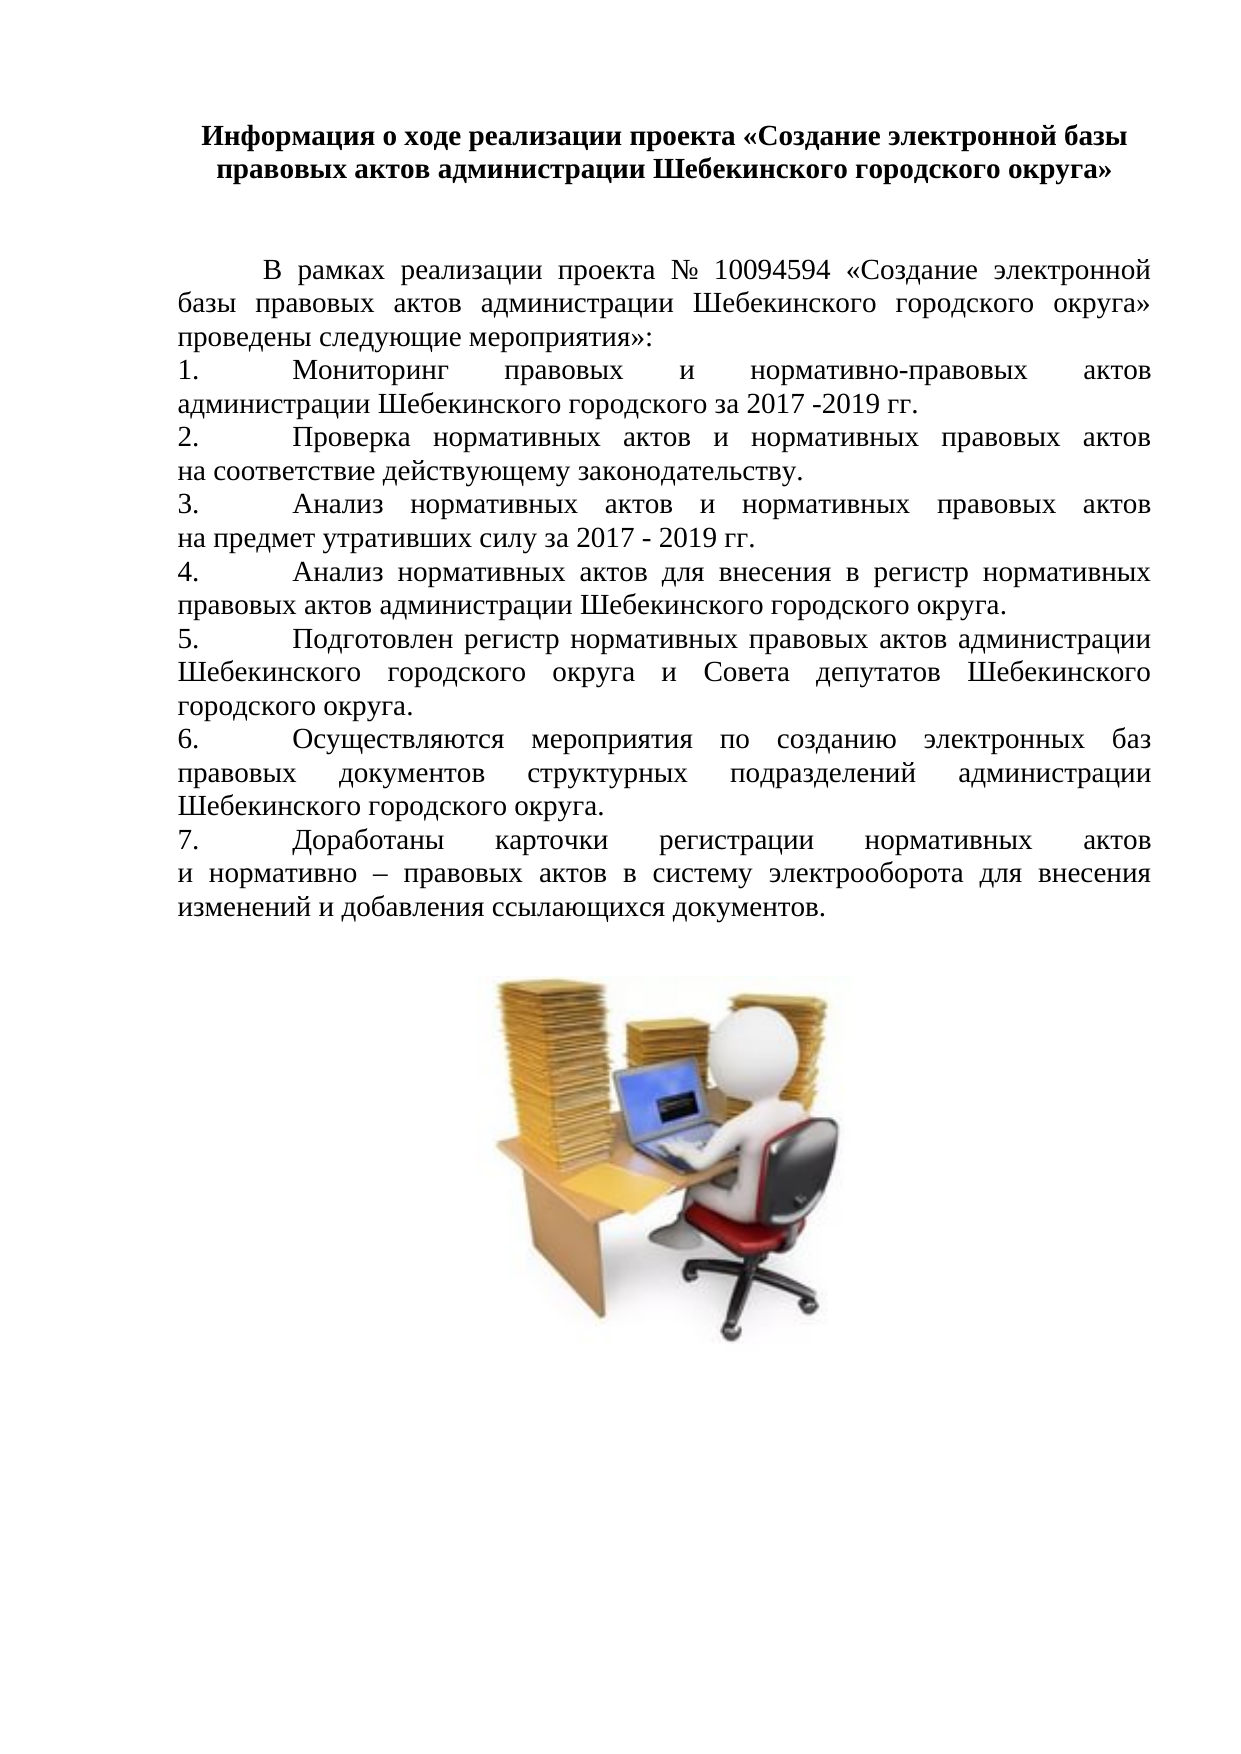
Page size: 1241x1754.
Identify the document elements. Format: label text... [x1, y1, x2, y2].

list Осуществляются мероприятия по созданию электронных баз правовых документов структурных подразделений администрации Шебекинского городского округа. [177, 722, 1152, 822]
picture [476, 976, 853, 1352]
list Мониторинг правовых и нормативно-правовых актов администрации Шебекинского городского за 2017 -2019 гг. [177, 353, 1152, 420]
text Информация о ходе реализации проекта «Создание электронной базы правовых актов администрации Шебекинского городского округа» [177, 118, 1152, 185]
list Проверка нормативных актов и нормативных правовых актов на соответствие действующему законодательству. [177, 420, 1152, 487]
text В рамках реализации проекта № 10094594 «Создание электронной базы правовых актов администрации Шебекинского городского округа» проведены следующие мероприятия»: [177, 252, 1152, 353]
list Подготовлен регистр нормативных правовых актов администрации Шебекинского городского округа и Совета депутатов Шебекинского городского округа. [177, 621, 1152, 722]
list Анализ нормативных актов для внесения в регистр нормативных правовых актов администрации Шебекинского городского округа. [177, 554, 1152, 621]
list Доработаны карточки регистрации нормативных актов и нормативно – правовых актов в систему электрооборота для внесения изменений и добавления ссылающихся документов. [177, 822, 1152, 923]
list Анализ нормативных актов и нормативных правовых актов на предмет утративших силу за 2017 - 2019 гг. [177, 487, 1152, 554]
